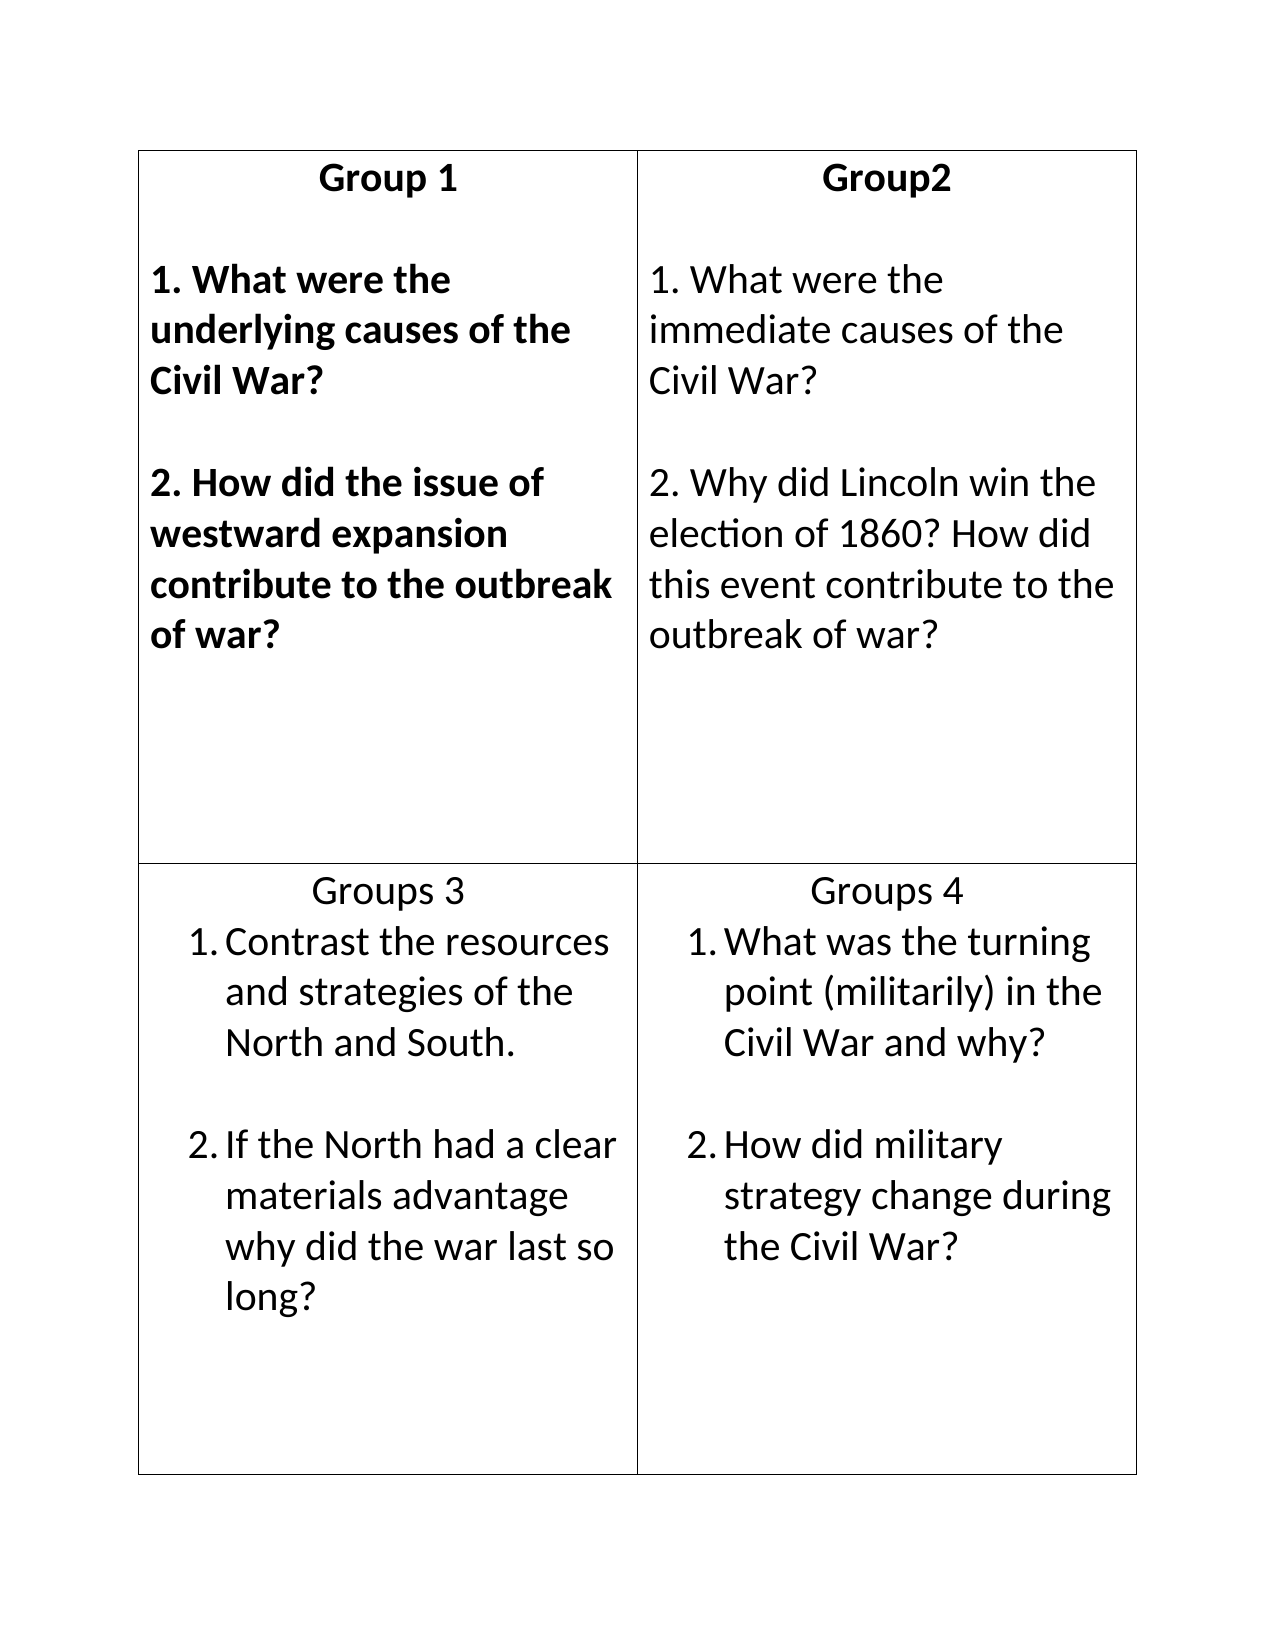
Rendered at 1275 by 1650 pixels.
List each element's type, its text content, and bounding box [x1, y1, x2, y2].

table_header Group2 1. What were the immediate causes of the Civil War? 2. Why did Lincoln win the election of 1860? How did this event contribute to the outbreak of war? [638, 151, 1136, 863]
table_header Group 1 1. What were the underlying causes of the Civil War? 2. How did the issue of westward expansion contribute to the outbreak of war? [139, 151, 637, 863]
table_cell Groups 4 What was the turning point (militarily) in the Civil War and why? How did military strategy change during the Civil War? [638, 864, 1136, 1474]
table_cell Groups 3 Contrast the resources and strategies of the North and South. If the North had a clear materials advantage why did the war last so long? [139, 864, 637, 1474]
